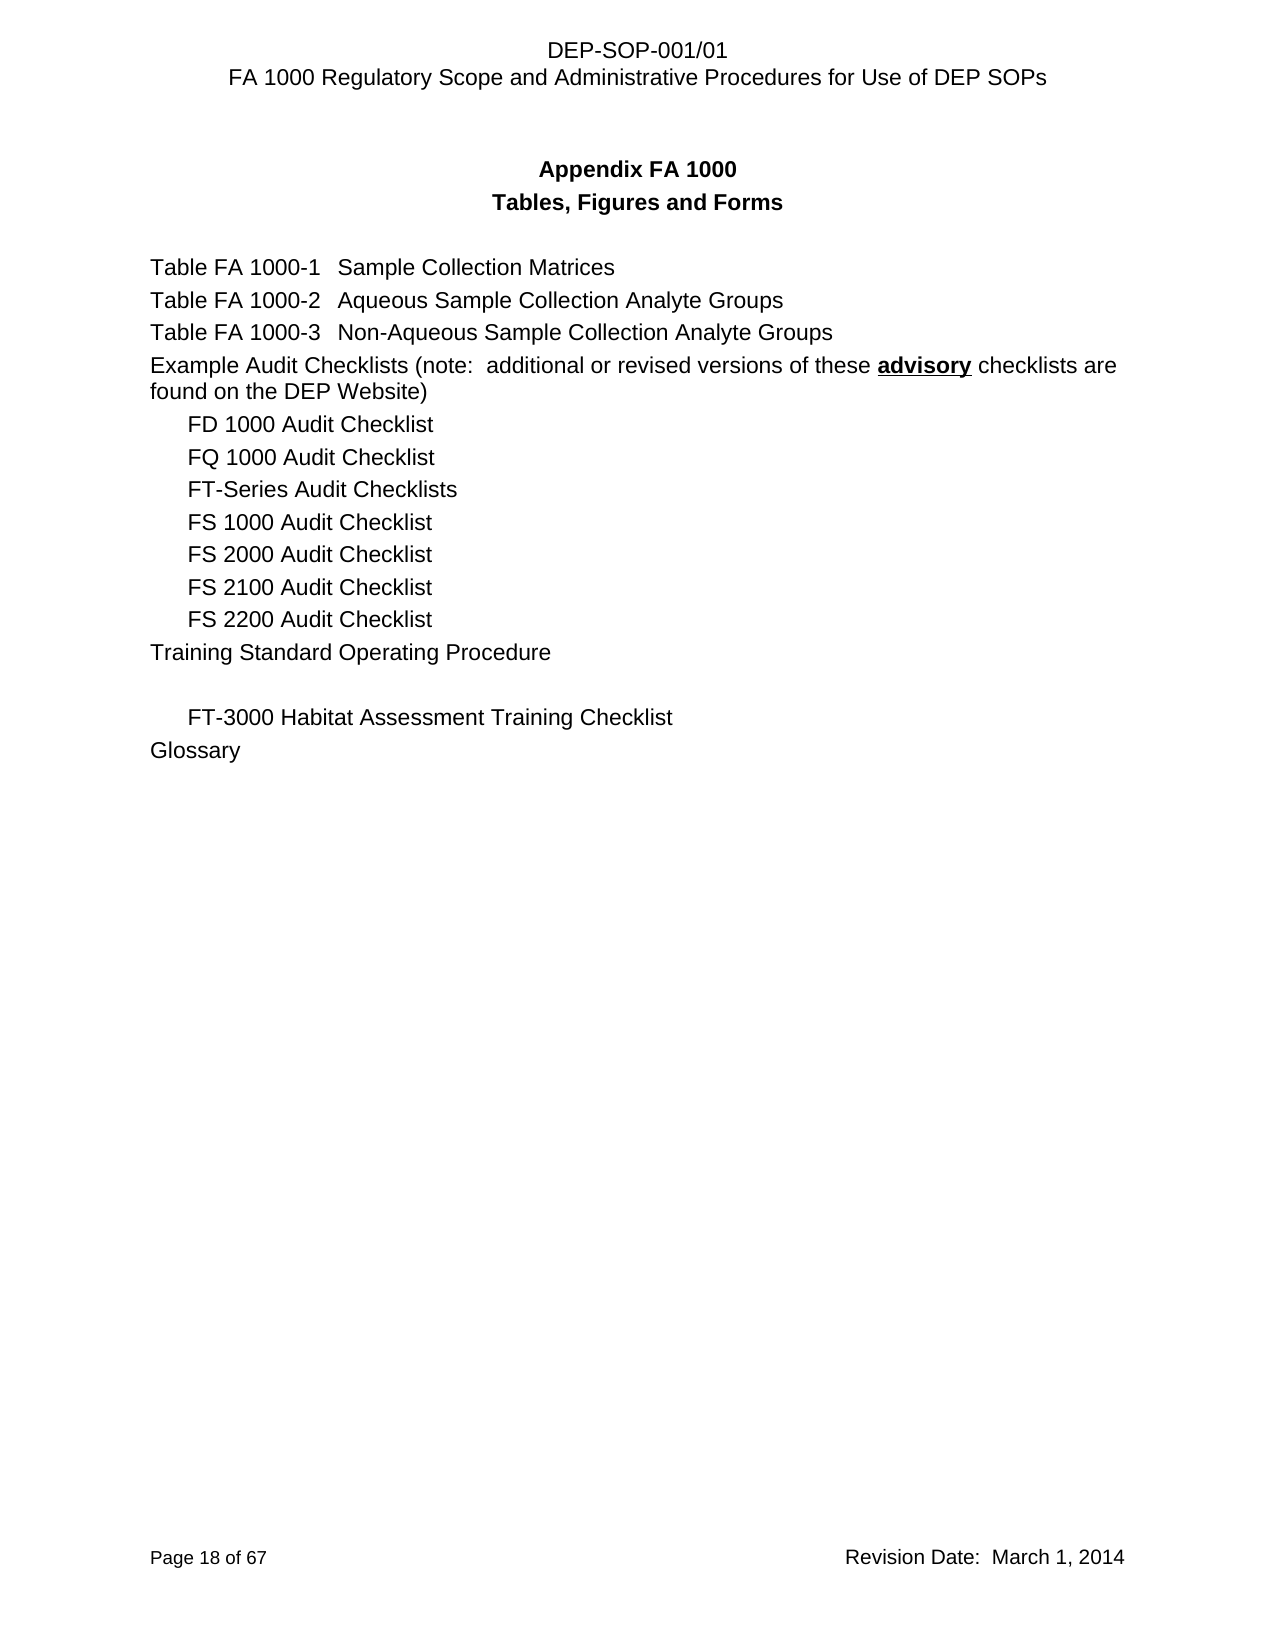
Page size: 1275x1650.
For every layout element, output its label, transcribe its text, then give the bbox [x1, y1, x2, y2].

text FS 1000 Audit Checklist [150, 509, 1125, 535]
text Table FA 1000-3 Non-Aqueous Sample Collection Analyte Groups [150, 319, 1125, 346]
text Table FA 1000-2 Aqueous Sample Collection Analyte Groups [150, 287, 1125, 313]
text Training Standard Operating Procedure [150, 639, 1125, 665]
text Table FA 1000-1 Sample Collection Matrices [150, 254, 1125, 280]
text FS 2100 Audit Checklist [150, 574, 1125, 600]
text FQ 1000 Audit Checklist [150, 443, 1125, 470]
text Glossary [150, 737, 1125, 763]
text FD 1000 Audit Checklist [150, 411, 1125, 437]
text FS 2200 Audit Checklist [150, 606, 1125, 633]
text Example Audit Checklists (note: additional or revised versions of these advisory checklists are found on the DEP Website) [150, 352, 1125, 404]
text Tables, Figures and Forms [150, 189, 1125, 215]
text FS 2000 Audit Checklist [150, 541, 1125, 568]
text FT-3000 Habitat Assessment Training Checklist [150, 704, 1125, 731]
text Appendix FA 1000 [150, 156, 1125, 183]
text FT-Series Audit Checklists [150, 476, 1125, 502]
